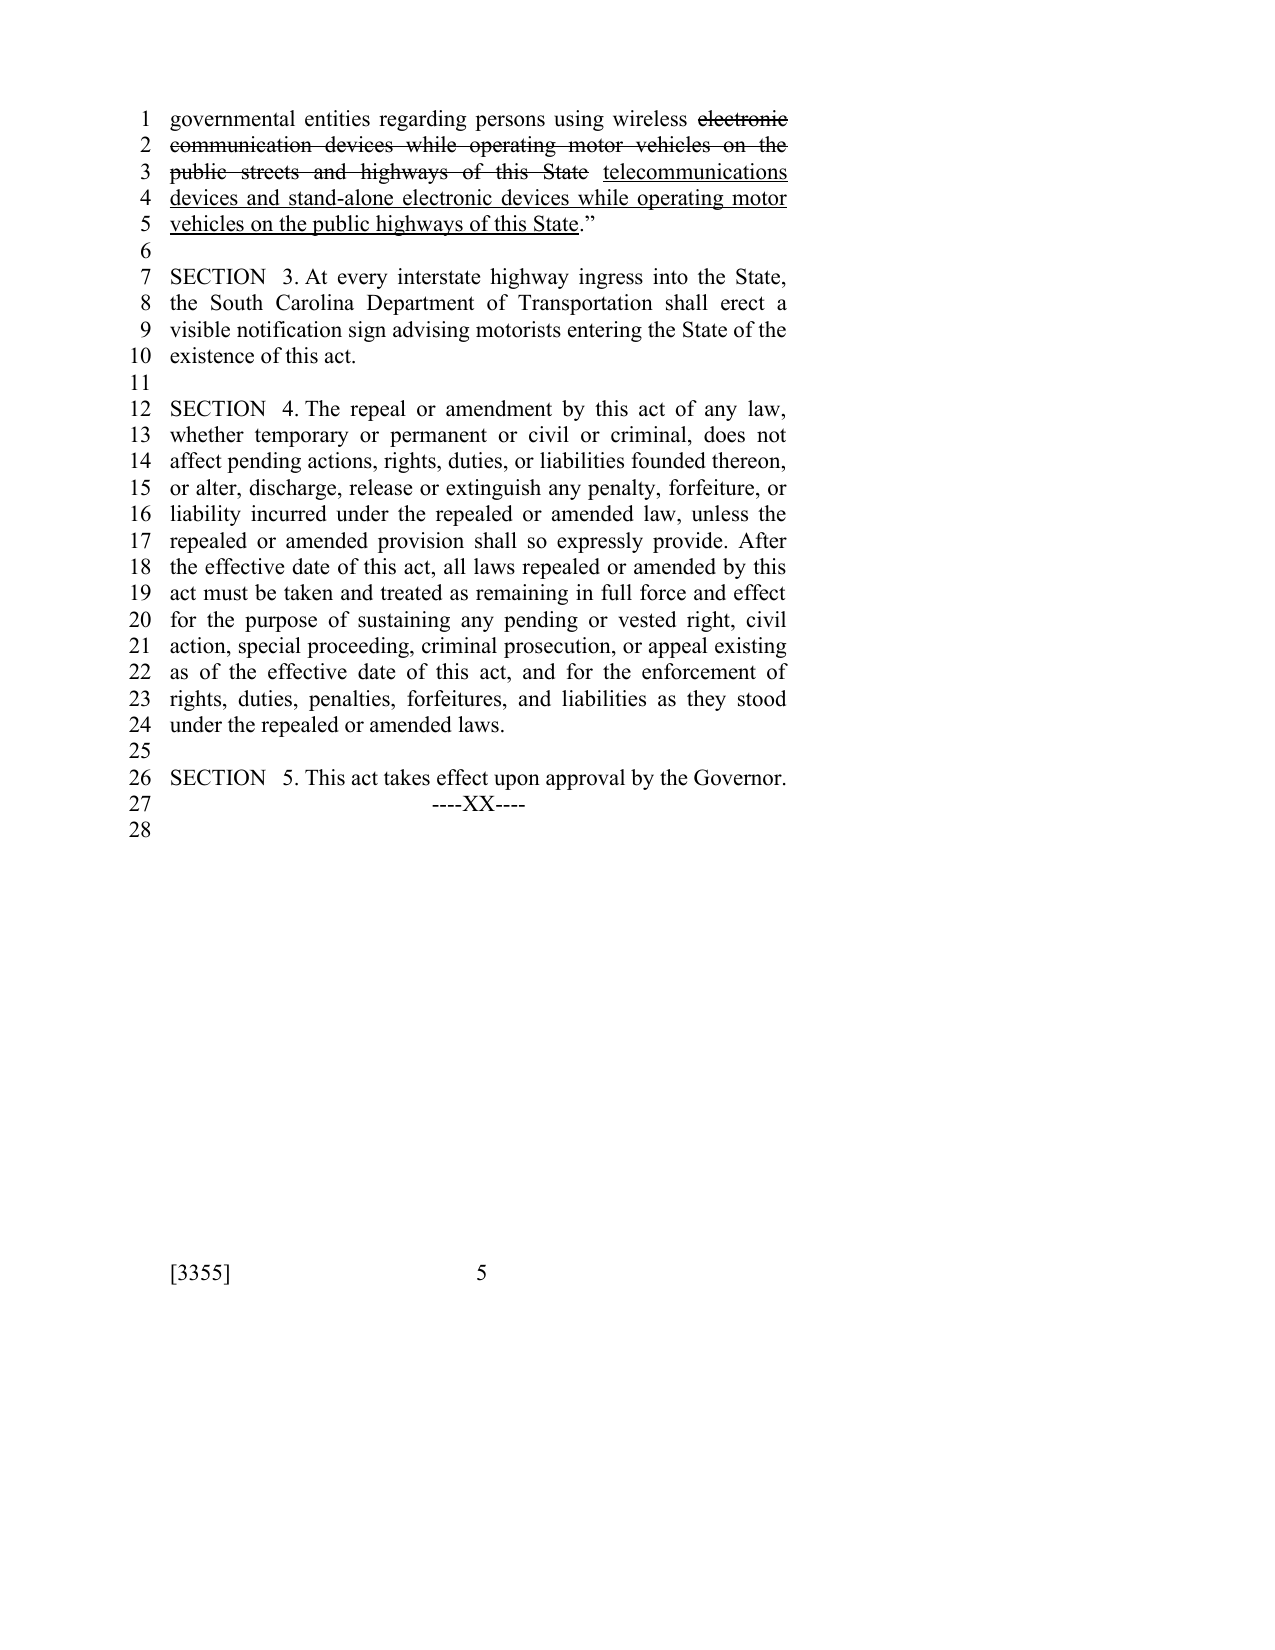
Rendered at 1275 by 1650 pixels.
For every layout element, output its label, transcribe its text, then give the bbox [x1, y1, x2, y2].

text SECTION 4. The repeal or amendment by this act of any law, whether temporary or permanent or civil or criminal, does not affect pending actions, rights, duties, or liabilities founded thereon, or alter, discharge, release or extinguish any penalty, forfeiture, or liability incurred under the repealed or amended law, unless the repealed or amended provision shall so expressly provide. After the effective date of this act, all laws repealed or amended by this act must be taken and treated as remaining in full force and effect for the purpose of sustaining any pending or vested right, civil action, special proceeding, criminal prosecution, or appeal existing as of the effective date of this act, and for the enforcement of rights, duties, penalties, forfeitures, and liabilities as they stood under the repealed or amended laws. [169, 395, 787, 737]
text ----XX---- [169, 790, 787, 817]
text SECTION 5. This act takes effect upon approval by the Governor. [169, 764, 798, 790]
text SECTION 3. At every interstate highway ingress into the State, the South Carolina Department of Transportation shall erect a visible notification sign advising motorists entering the State of the existence of this act. [169, 263, 787, 368]
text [169, 105, 787, 146]
